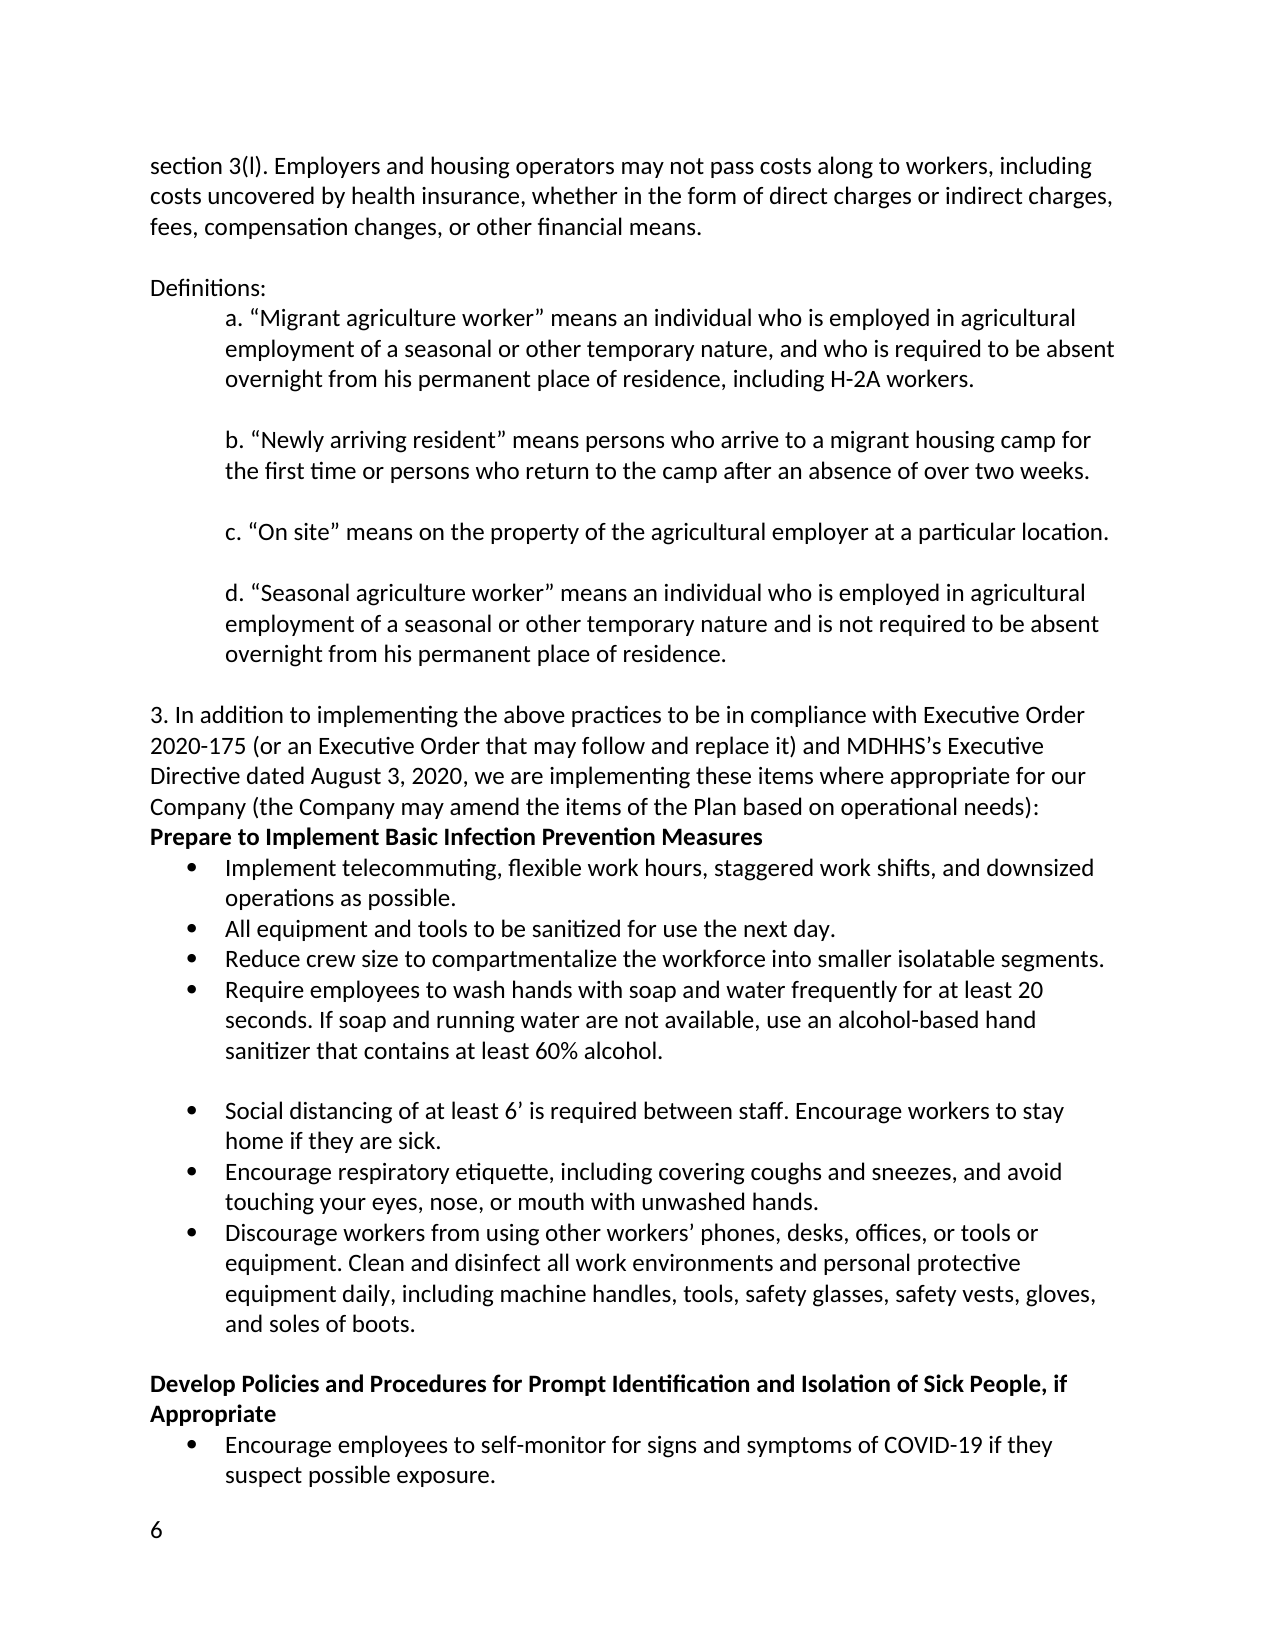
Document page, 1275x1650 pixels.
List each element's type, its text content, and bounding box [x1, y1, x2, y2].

list Require employees to wash hands with soap and water frequently for at least 20 seconds. If soap and running water are not available, use an alcohol-based hand sanitizer that contains at least 60% alcohol. [187, 974, 1125, 1066]
list Implement telecommuting, flexible work hours, staggered work shifts, and downsized operations as possible. [187, 852, 1125, 913]
list Discourage workers from using other workers’ phones, desks, offices, or tools or equipment. Clean and disinfect all work environments and personal protective equipment daily, including machine handles, tools, safety glasses, safety vests, gloves, and soles of boots. [187, 1275, 1125, 1397]
text d. “Seasonal agriculture worker” means an individual who is employed in agricultural employment of a seasonal or other temporary nature and is not required to be absent overnight from his permanent place of residence. [225, 577, 1125, 669]
text Definitions: [150, 272, 1125, 303]
text Prepare to Implement Basic Infection Prevention Measures [150, 821, 1125, 852]
text 3. In addition to implementing the above practices to be in compliance with Executive Order 2020-175 (or an Executive Order that may follow and replace it) and MDHHS’s Executive Directive dated August 3, 2020, we are implementing these items where appropriate for our Company (the Company may amend the items of the Plan based on operational needs): [150, 699, 1125, 821]
text a. “Migrant agriculture worker” means an individual who is employed in agricultural employment of a seasonal or other temporary nature, and who is required to be absent overnight from his permanent place of residence, including H-2A workers. [225, 303, 1125, 394]
list Reduce crew size to compartmentalize the workforce into smaller isolatable segments. [187, 943, 1125, 974]
list All equipment and tools to be sanitized for use the next day. [187, 913, 1125, 943]
text c. “On site” means on the property of the agricultural employer at a particular location. [150, 516, 1125, 547]
list Social distancing of at least 6’ is required between staff. Encourage workers to stay home if they are sick. [187, 1095, 1125, 1156]
text Develop Policies and Procedures for Prompt Identification and Isolation of Sick People, if Appropriate [150, 1426, 1125, 1487]
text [150, 150, 1125, 242]
list Encourage respiratory etiquette, including covering coughs and sneezes, and avoid touching your eyes, nose, or mouth with unwashed hands. [187, 1185, 1125, 1246]
text b. “Newly arriving resident” means persons who arrive to a migrant housing camp for the first time or persons who return to the camp after an absence of over two weeks. [225, 425, 1125, 486]
